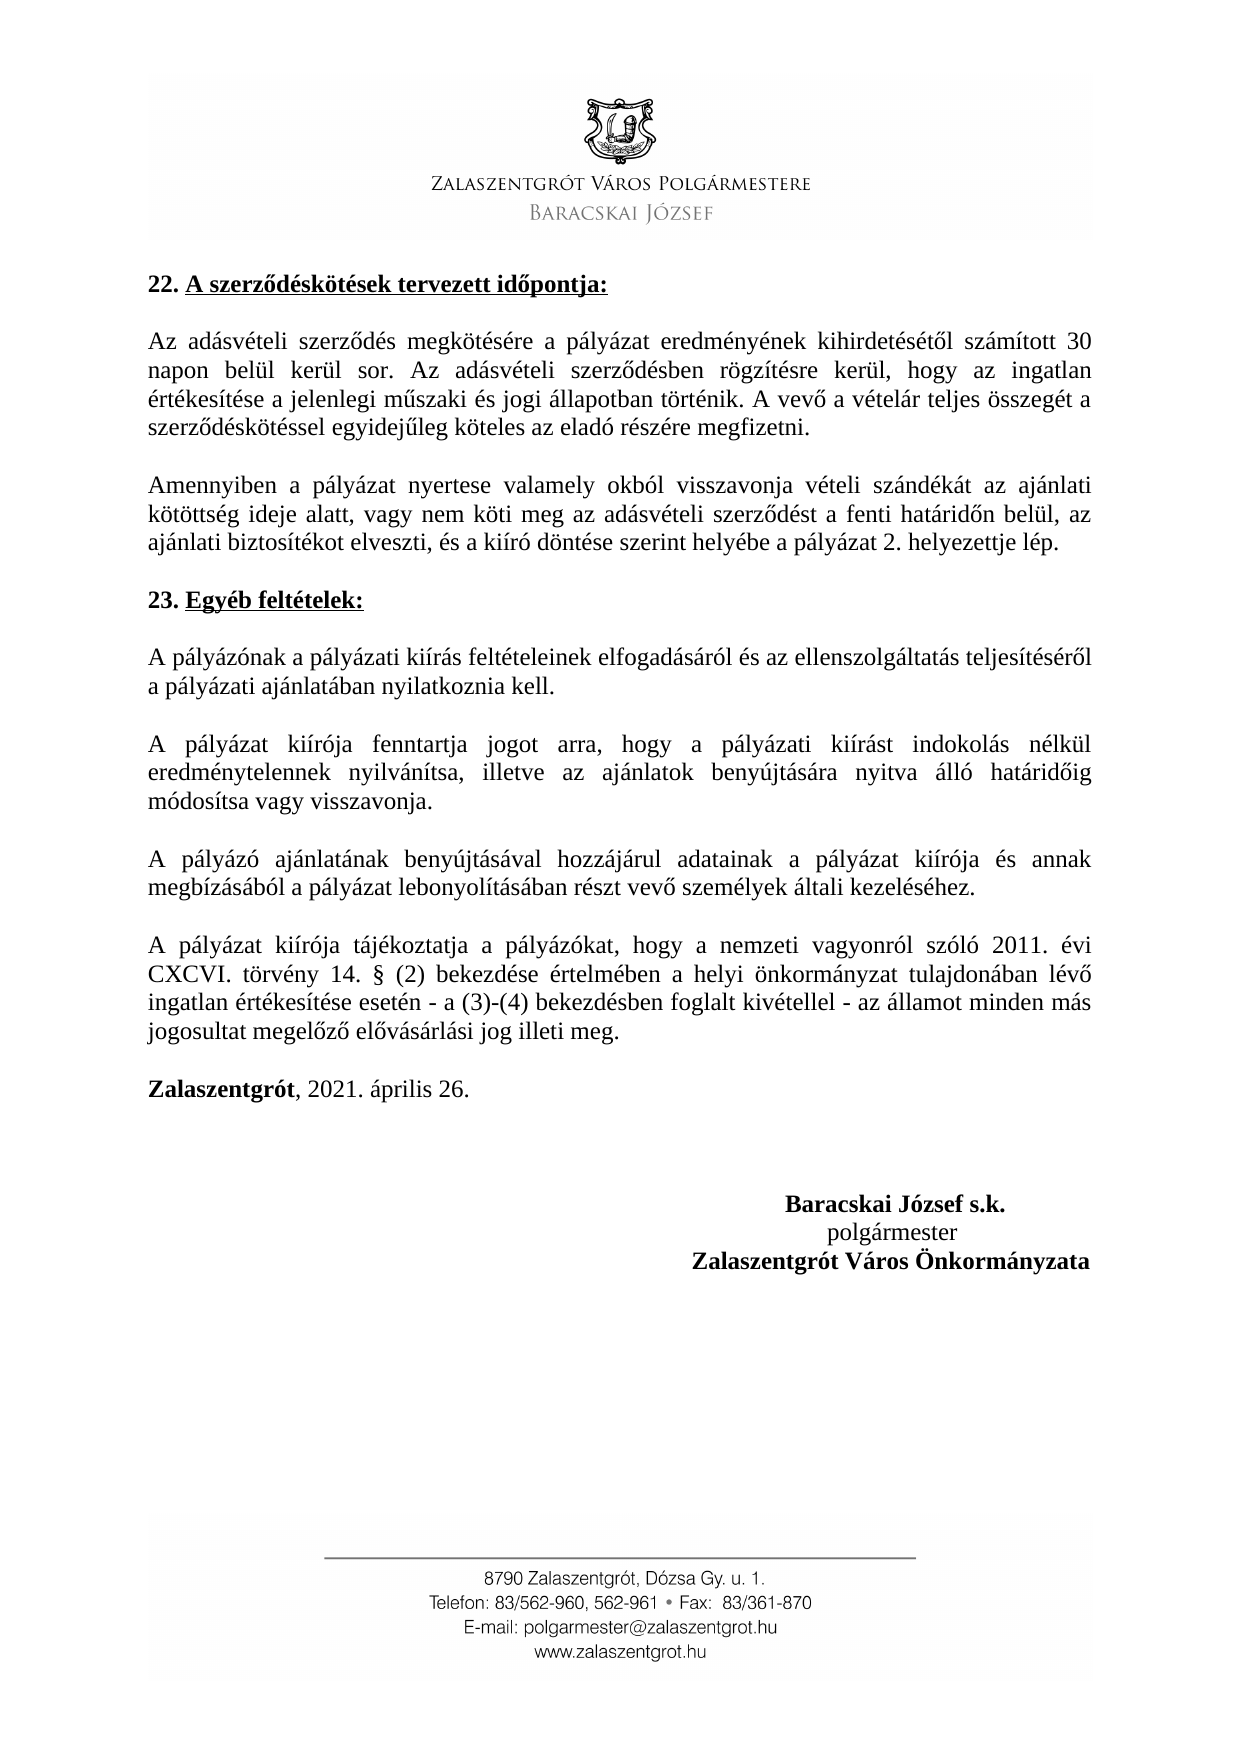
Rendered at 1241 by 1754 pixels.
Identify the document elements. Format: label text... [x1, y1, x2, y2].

picture [147, 73, 1093, 240]
text Amennyiben a pályázat nyertese valamely okból visszavonja vételi szándékát az ajánlati kötöttség ideje alatt, vagy nem köti meg az adásvételi szerződést a fenti határidőn belül, az ajánlati biztosítékot elveszti, és a kiíró döntése szerint helyébe a pályázat 2. helyezettje lép. [148, 470, 1093, 556]
text A pályázat kiírója tájékoztatja a pályázókat, hogy a nemzeti vagyonról szóló 2011. évi CXCVI. törvény 14. § (2) bekezdése értelmében a helyi önkormányzat tulajdonában lévő ingatlan értékesítése esetén - a (3)-(4) bekezdésben foglalt kivétellel - az államot minden más jogosultat megelőző elővásárlási jog illeti meg. [148, 930, 1093, 1045]
text Zalaszentgrót Város Önkormányzata [148, 1246, 1093, 1275]
text A pályázat kiírója fenntartja jogot arra, hogy a pályázati kiírást indokolás nélkül eredménytelennek nyilvánítsa, illetve az ajánlatok benyújtására nyitva álló határidőig módosítsa vagy visszavonja. [148, 729, 1093, 815]
text Zalaszentgrót, 2021. április 26. [148, 1074, 1093, 1102]
text A pályázó ajánlatának benyújtásával hozzájárul adatainak a pályázat kiírója és annak megbízásából a pályázat lebonyolításában részt vevő személyek általi kezeléséhez. [148, 844, 1093, 901]
text 23. Egyéb feltételek: [148, 585, 1093, 614]
text Baracskai József s.k. [148, 1189, 1093, 1217]
text Az adásvételi szerződés megkötésére a pályázat eredményének kihirdetésétől számított 30 napon belül kerül sor. Az adásvételi szerződésben rögzítésre kerül, hogy az ingatlan értékesítése a jelenlegi műszaki és jogi állapotban történik. A vevő a vételár teljes összegét a szerződéskötéssel egyidejűleg köteles az eladó részére megfizetni. [148, 326, 1093, 441]
text polgármester [148, 1217, 1093, 1246]
picture [147, 1513, 1093, 1681]
text A pályázónak a pályázati kiírás feltételeinek elfogadásáról és az ellenszolgáltatás teljesítéséről a pályázati ajánlatában nyilatkoznia kell. [148, 642, 1093, 700]
text 22. A szerződéskötések tervezett időpontja: [148, 269, 1093, 297]
